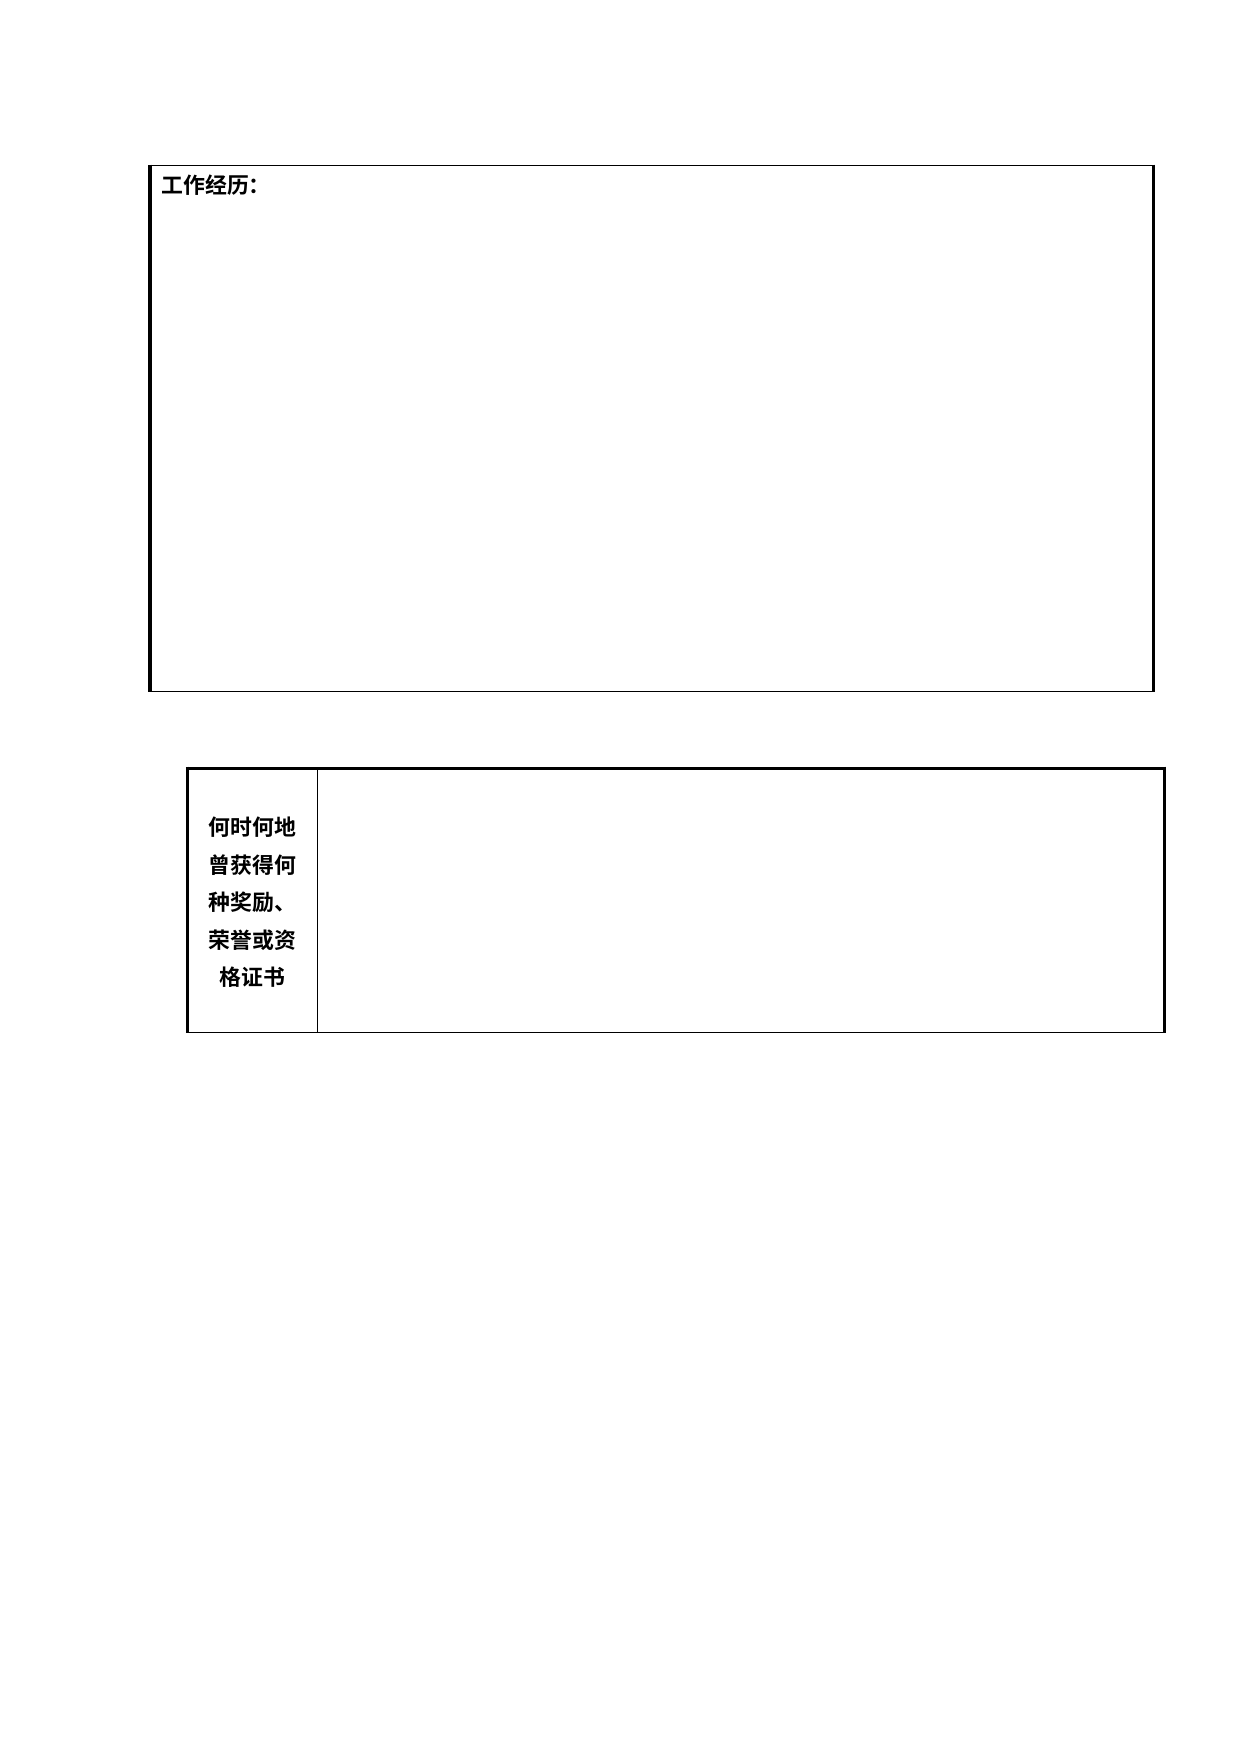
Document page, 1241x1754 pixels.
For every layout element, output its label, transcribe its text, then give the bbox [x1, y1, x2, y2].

table_header 何时何地曾获得何种奖励、荣誉或资格证书 [189, 770, 317, 1032]
table_header [318, 770, 1163, 1032]
table_cell 工作经历： [152, 166, 1152, 691]
